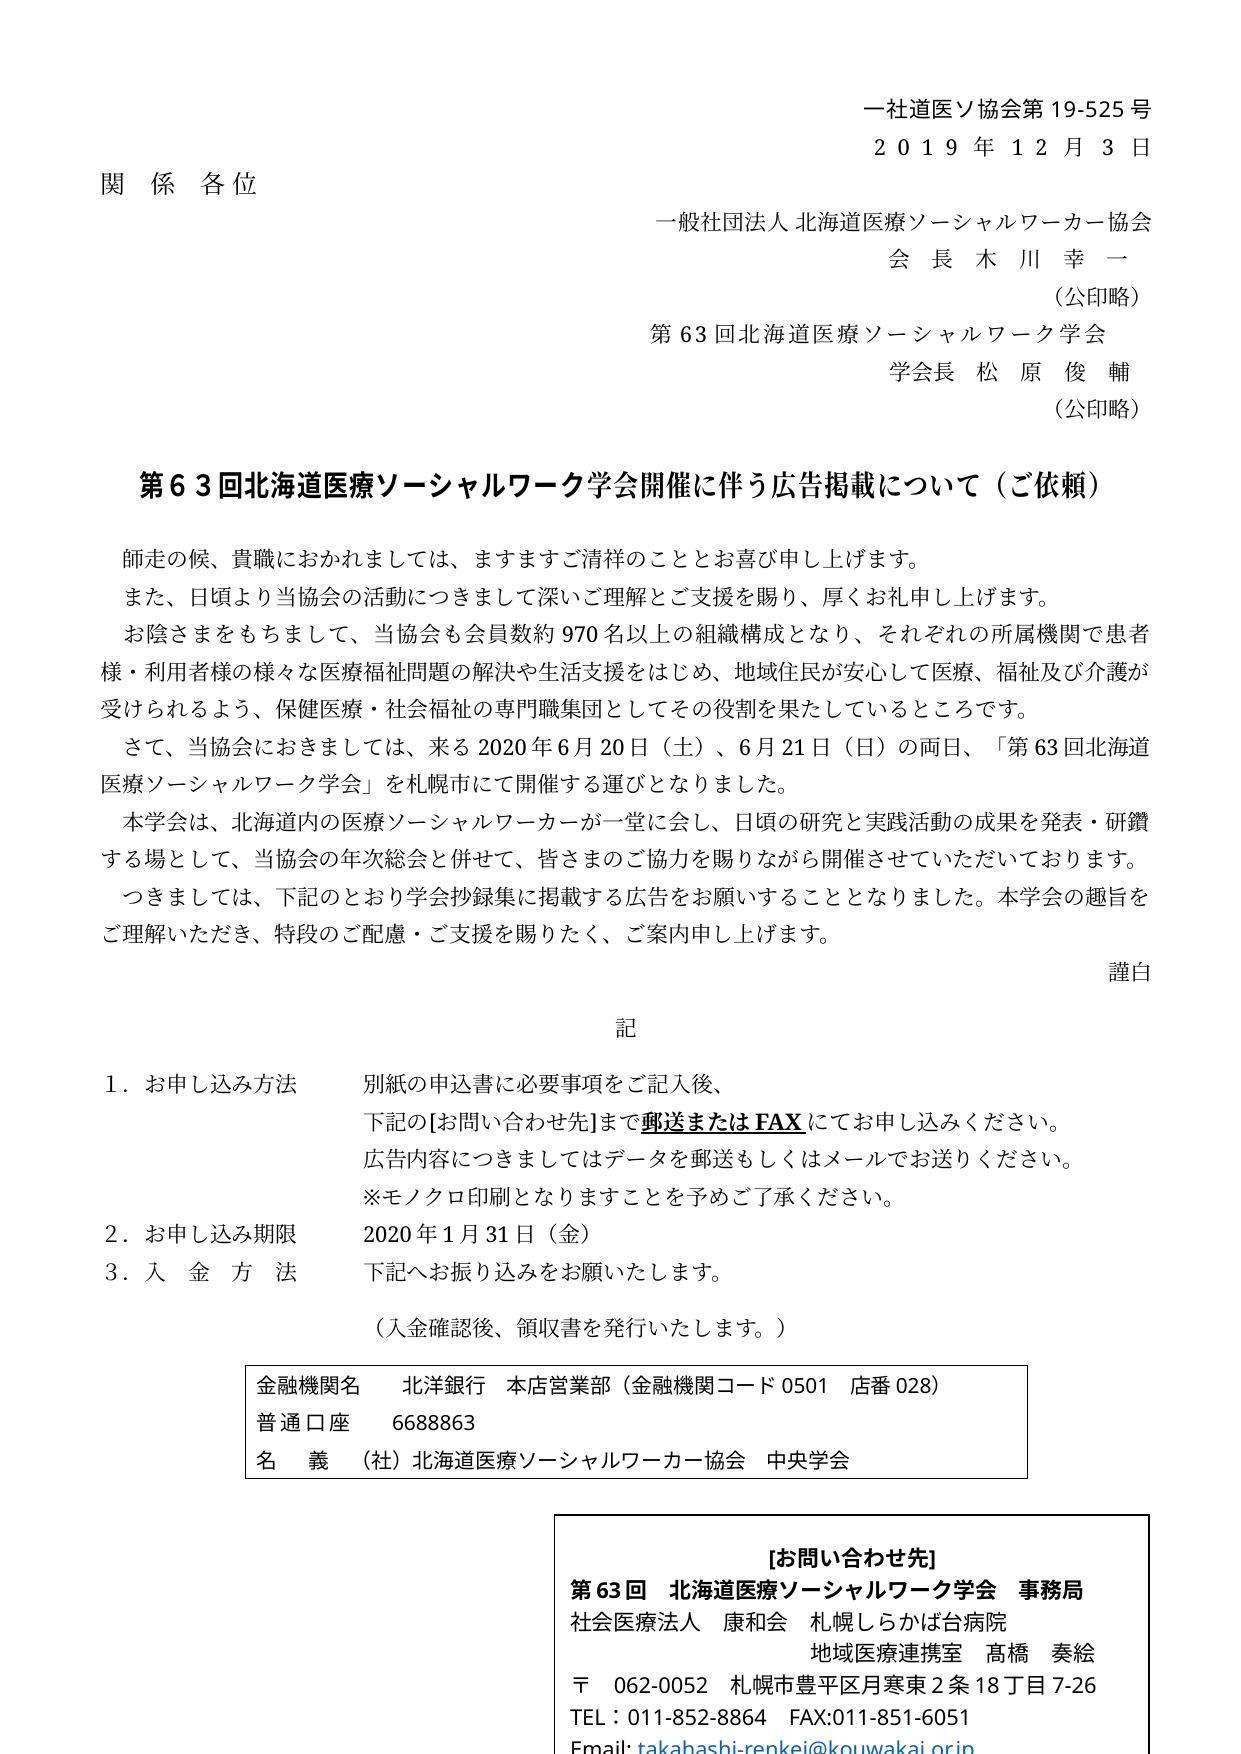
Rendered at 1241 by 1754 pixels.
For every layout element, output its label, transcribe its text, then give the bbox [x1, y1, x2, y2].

text 関 係 各 位 [100, 164, 1152, 202]
text 謹白 [100, 952, 1152, 989]
text 第63回北海道医療ソーシャルワーク学会 [100, 314, 1152, 352]
text 学会長 松 原 俊 輔 [100, 352, 1130, 389]
text 広告内容につきましてはデータを郵送もしくはメールでお送りください。 [100, 1139, 1152, 1177]
text 下記の[お問い合わせ先]まで郵送またはFAXにてお申し込みください。 [100, 1102, 1152, 1139]
text 本学会は、北海道内の医療ソーシャルワーカーが一堂に会し、日頃の研究と実践活動の成果を発表・研鑽する場として、当協会の年次総会と併せて、皆さまのご協力を賜りながら開催させていただいております。 [100, 802, 1152, 877]
table_header 金融機関名 北洋銀行 本店営業部（金融機関コード0501 店番028） 普通口座 6688863 名義 （社）北海道医療ソーシャルワーカー協会 中央学会 [246, 1366, 1027, 1478]
text 会 長 木 川 幸 一 [100, 239, 1152, 277]
text お陰さまをもちまして、当協会も会員数約970名以上の組織構成となり、それぞれの所属機関で患者様・利用者様の様々な医療福祉問題の解決や生活支援をはじめ、地域住民が安心して医療、福祉及び介護が受けられるよう、保健医療・社会福祉の専門職集団としてその役割を果たしているところです。 [100, 614, 1152, 727]
text さて、当協会におきましては、来る2020年6月20日（土）、6月21日（日）の両日、「第63回北海道医療ソーシャルワーク学会」を札幌市にて開催する運びとなりました。 [100, 727, 1152, 802]
text 2019年12月3日 [100, 127, 1152, 164]
text ※モノクロ印刷となりますことを予めご了承ください。 [100, 1177, 1152, 1214]
text （公印略） [100, 277, 1152, 314]
text ３．入 金 方 法 下記へお振り込みをお願いたします。 [100, 1252, 1152, 1289]
text 師走の候、貴職におかれましては、ますますご清祥のこととお喜び申し上げます。 [100, 539, 1152, 577]
text １．お申し込み方法 別紙の申込書に必要事項をご記入後、 [100, 1064, 1152, 1102]
text つきましては、下記のとおり学会抄録集に掲載する広告をお願いすることとなりました。本学会の趣旨をご理解いただき、特段のご配慮・ご支援を賜りたく、ご案内申し上げます。 [100, 877, 1152, 952]
text （公印略） [100, 389, 1152, 427]
text （入金確認後、領収書を発行いたします。） [100, 1308, 1152, 1346]
text 一般社団法人 北海道医療ソーシャルワーカー協会 [100, 202, 1152, 239]
text 第６３回北海道医療ソーシャルワーク学会開催に伴う広告掲載について（ご依頼） [100, 446, 1152, 521]
text 一社道医ソ協会第19-525号 [100, 89, 1152, 127]
text また、日頃より当協会の活動につきまして深いご理解とご支援を賜り、厚くお礼申し上げます。 [100, 577, 1152, 614]
text 記 [100, 1008, 1152, 1046]
text ２．お申し込み期限 2020年1月31日（金） [100, 1214, 1152, 1252]
